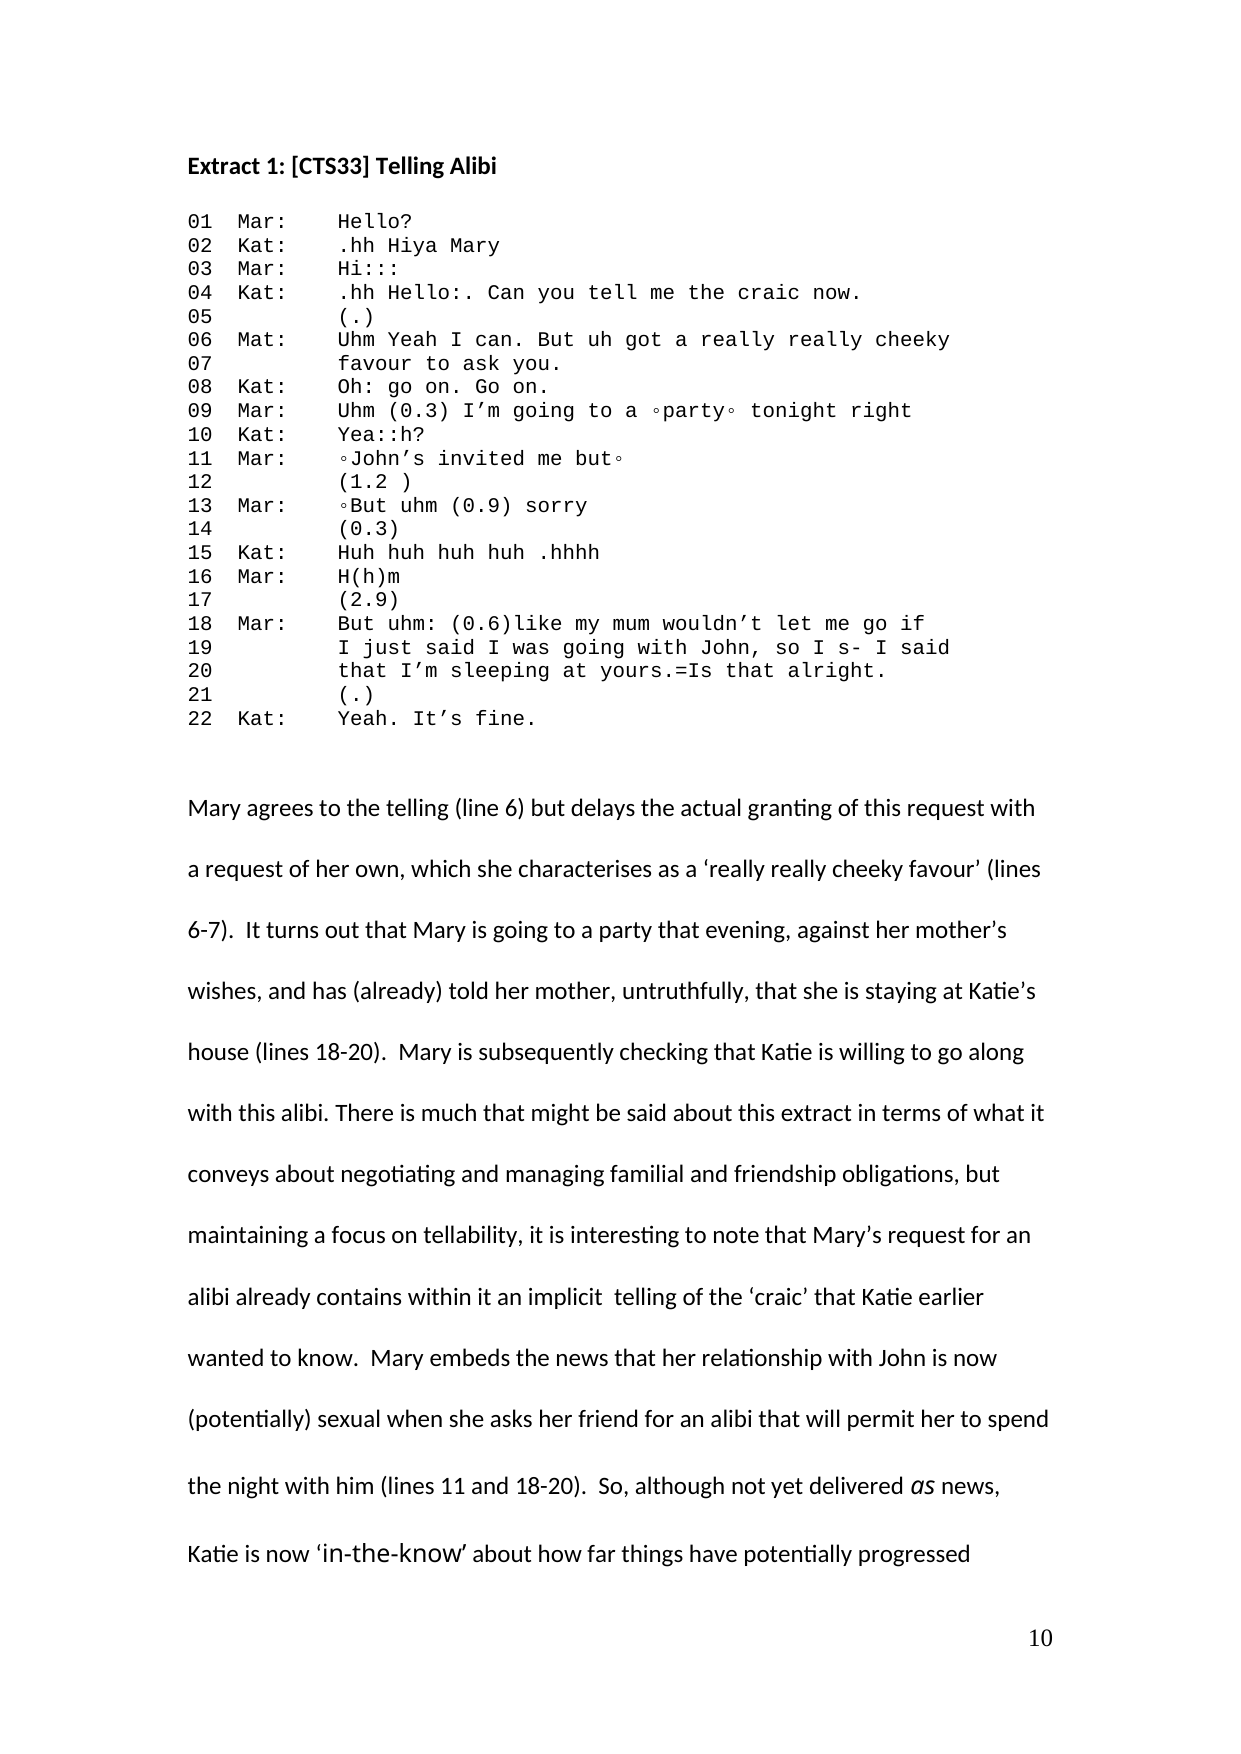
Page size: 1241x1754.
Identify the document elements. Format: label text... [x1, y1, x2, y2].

text 21 (.) [187, 684, 1053, 708]
text 07 favour to ask you. [187, 353, 1053, 377]
text 20 that I’m sleeping at yours.=Is that alright. [187, 660, 1053, 684]
text 10 Kat: Yea::h? [187, 424, 1053, 447]
text 22 Kat: Yeah. It’s fine. [187, 708, 1053, 731]
text 11 Mar: ◦John’s invited me but◦ [187, 447, 1053, 471]
text 14 (0.3) [187, 518, 1053, 542]
text 17 (2.9) [187, 589, 1053, 613]
text 15 Kat: Huh huh huh huh .hhhh [187, 542, 1053, 566]
text Extract 1: [CTS33] Telling Alibi [187, 150, 1053, 181]
text 09 Mar: Uhm (0.3) I’m going to a ◦party◦ tonight right [187, 400, 1053, 424]
text 04 Kat: .hh Hello:. Can you tell me the craic now. [187, 282, 1053, 306]
text 12 (1.2 ) [187, 471, 1053, 495]
text 16 Mar: H(h)m [187, 566, 1053, 589]
text 13 Mar: ◦But uhm (0.9) sorry [187, 495, 1053, 518]
text 01 Mar: Hello? [187, 211, 1053, 235]
text 06 Mat: Uhm Yeah I can. But uh got a really really cheeky [187, 329, 1053, 353]
text 03 Mar: Hi::: [187, 258, 1053, 282]
text 05 (.) [187, 306, 1053, 329]
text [187, 792, 1053, 1569]
text 18 Mar: But uhm: (0.6)like my mum wouldn’t let me go if [187, 613, 1053, 637]
text 08 Kat: Oh: go on. Go on. [187, 377, 1053, 400]
text 02 Kat: .hh Hiya Mary [187, 235, 1053, 258]
text 19 I just said I was going with John, so I s- I said [187, 637, 1053, 660]
